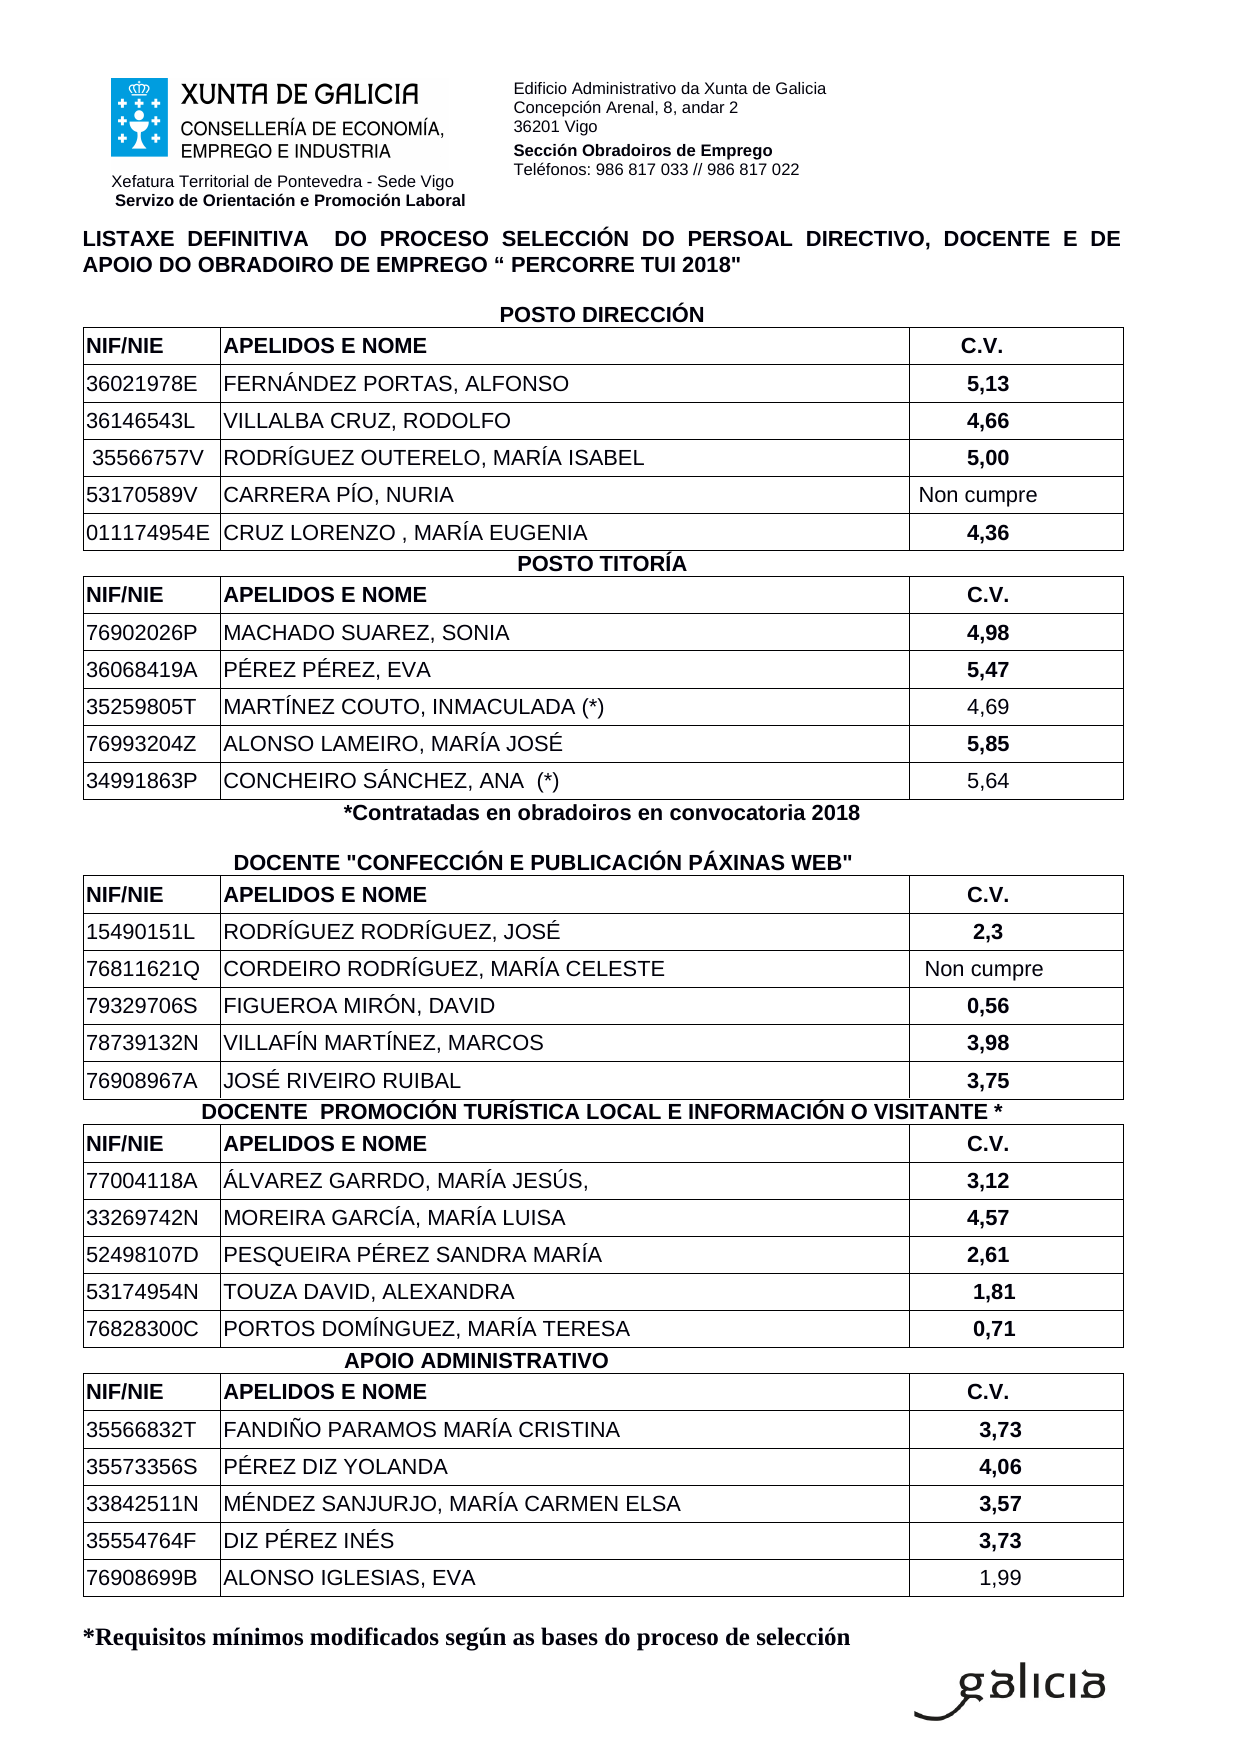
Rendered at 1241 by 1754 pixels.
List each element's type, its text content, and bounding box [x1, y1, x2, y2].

table_cell 4,66 [910, 403, 1123, 439]
table_header APELIDOS E NOME [221, 1125, 909, 1161]
table_cell 76811621Q [84, 951, 220, 987]
table_cell 35566832T [84, 1411, 220, 1447]
table_cell 33842511N [84, 1486, 220, 1522]
table_cell 15490151L [84, 914, 220, 950]
table_cell 4,69 [910, 689, 1123, 725]
table_cell 36146543L [84, 403, 220, 439]
table_cell 0,56 [910, 988, 1123, 1024]
table_header C.V. [910, 1125, 1123, 1161]
table_cell 53174954N [84, 1274, 220, 1310]
table_cell 36021978E [84, 365, 220, 402]
table_cell 1,99 [910, 1560, 1123, 1596]
table_cell 3,73 [910, 1411, 1123, 1447]
table_cell 1,81 [910, 1274, 1123, 1310]
table_cell 52498107D [84, 1237, 220, 1273]
table_header NIF/NIE [84, 876, 220, 912]
table_cell 36068419A [84, 651, 220, 688]
table_cell CONCHEIRO SÁNCHEZ, ANA (*) [221, 763, 909, 799]
table_cell MARTÍNEZ COUTO, INMACULADA (*) [221, 689, 909, 725]
picture [119, 99, 126, 107]
table_cell FIGUEROA MIRÓN, DAVID [221, 988, 909, 1024]
table_cell Non cumpre [910, 477, 1123, 513]
table_cell 4,98 [910, 614, 1123, 650]
table_cell TOUZA DAVID, ALEXANDRA [221, 1274, 909, 1310]
table_cell 35554764F [84, 1523, 220, 1559]
table_cell CRUZ LORENZO , MARÍA EUGENIA [221, 514, 909, 550]
table_cell FERNÁNDEZ PORTAS, ALFONSO [221, 365, 909, 402]
table_header C.V. [910, 328, 1123, 364]
table_cell 5,64 [910, 763, 1123, 799]
table_cell CARRERA PÍO, NURIA [221, 477, 909, 513]
table_header NIF/NIE [84, 328, 220, 364]
table_header APELIDOS E NOME [221, 1374, 909, 1410]
table_header NIF/NIE [84, 577, 220, 613]
table_cell ALONSO LAMEIRO, MARÍA JOSÉ [221, 726, 909, 762]
text APOIO ADMINISTRATIVO [82, 1348, 1122, 1373]
text DOCENTE "CONFECCIÓN E PUBLICACIÓN PÁXINAS WEB" [82, 850, 1122, 875]
table_cell RODRÍGUEZ RODRÍGUEZ, JOSÉ [221, 914, 909, 950]
table_cell 5,00 [910, 440, 1123, 476]
table_cell 35259805T [84, 689, 220, 725]
table_cell 3,57 [910, 1486, 1123, 1522]
table_header C.V. [910, 876, 1123, 912]
table_cell PÉREZ DIZ YOLANDA [221, 1449, 909, 1484]
table_header APELIDOS E NOME [221, 328, 909, 364]
table_cell PÉREZ PÉREZ, EVA [221, 651, 909, 688]
table_cell 76902026P [84, 614, 220, 650]
table_cell Non cumpre [910, 951, 1123, 987]
table_header C.V. [910, 1374, 1123, 1410]
table_cell 76828300C [84, 1311, 220, 1347]
table_cell MÉNDEZ SANJURJO, MARÍA CARMEN ELSA [221, 1486, 909, 1522]
picture [152, 117, 160, 125]
table_cell 53170589V [84, 477, 220, 513]
table_cell 3,12 [910, 1163, 1123, 1198]
table_cell VILLALBA CRUZ, RODOLFO [221, 403, 909, 439]
table_cell PORTOS DOMÍNGUEZ, MARÍA TERESA [221, 1311, 909, 1347]
picture [119, 134, 126, 142]
table_cell 3,73 [910, 1523, 1123, 1559]
table_cell 77004118A [84, 1163, 220, 1198]
table_cell 76908967A [84, 1062, 220, 1098]
table_cell ALONSO IGLESIAS, EVA [221, 1560, 909, 1596]
table_cell 3,75 [910, 1062, 1123, 1098]
table_cell 76993204Z [84, 726, 220, 762]
text POSTO TITORÍA [82, 551, 1122, 576]
table_cell 79329706S [84, 988, 220, 1024]
table_cell 34991863P [84, 763, 220, 799]
table_cell MOREIRA GARCÍA, MARÍA LUISA [221, 1200, 909, 1236]
table_cell 35573356S [84, 1449, 220, 1484]
table_cell PESQUEIRA PÉREZ SANDRA MARÍA [221, 1237, 909, 1273]
table_cell ÁLVAREZ GARRDO, MARÍA JESÚS, [221, 1163, 909, 1198]
table_header C.V. [910, 577, 1123, 613]
table_cell 76908699B [84, 1560, 220, 1596]
table_cell 3,98 [910, 1025, 1123, 1061]
table_cell 4,06 [910, 1449, 1123, 1484]
table_cell 5,13 [910, 365, 1123, 402]
table_cell 33269742N [84, 1200, 220, 1236]
picture [111, 78, 449, 172]
table_cell MACHADO SUAREZ, SONIA [221, 614, 909, 650]
table_cell 011174954E [84, 514, 220, 550]
table_cell 35566757V [84, 440, 220, 476]
text *Requisitos mínimos modificados según as bases do proceso de selección [82, 1622, 1122, 1651]
picture [152, 99, 160, 107]
table_cell 78739132N [84, 1025, 220, 1061]
table_header NIF/NIE [84, 1125, 220, 1161]
picture [886, 1635, 1140, 1751]
picture [135, 99, 143, 107]
table_cell VILLAFÍN MARTÍNEZ, MARCOS [221, 1025, 909, 1061]
table_header APELIDOS E NOME [221, 577, 909, 613]
table_cell DIZ PÉREZ INÉS [221, 1523, 909, 1559]
text POSTO DIRECCIÓN [82, 302, 1122, 327]
picture [135, 111, 143, 119]
table_cell JOSÉ RIVEIRO RUIBAL [221, 1062, 909, 1098]
table_header APELIDOS E NOME [221, 876, 909, 912]
table_cell 2,61 [910, 1237, 1123, 1273]
picture [130, 122, 148, 148]
table_cell 0,71 [910, 1311, 1123, 1347]
picture [119, 117, 126, 125]
table_cell 5,47 [910, 651, 1123, 688]
text *Contratadas en obradoiros en convocatoria 2018 [82, 800, 1122, 825]
text LISTAXE DEFINITIVA DO PROCESO SELECCIÓN DO PERSOAL DIRECTIVO, DOCENTE E DE APOIO DO OBRADOIRO DE EMPREGO “ PERCORRE TUI 2018" [82, 226, 1122, 277]
table_cell 4,36 [910, 514, 1123, 550]
table_cell 4,57 [910, 1200, 1123, 1236]
table_cell FANDIÑO PARAMOS MARÍA CRISTINA [221, 1411, 909, 1447]
picture [152, 134, 160, 142]
text DOCENTE PROMOCIÓN TURÍSTICA LOCAL E INFORMACIÓN O VISITANTE * [82, 1100, 1122, 1124]
table_cell RODRÍGUEZ OUTERELO, MARÍA ISABEL [221, 440, 909, 476]
table_cell 5,85 [910, 726, 1123, 762]
table_cell CORDEIRO RODRÍGUEZ, MARÍA CELESTE [221, 951, 909, 987]
table_cell 2,3 [910, 914, 1123, 950]
table_header NIF/NIE [84, 1374, 220, 1410]
